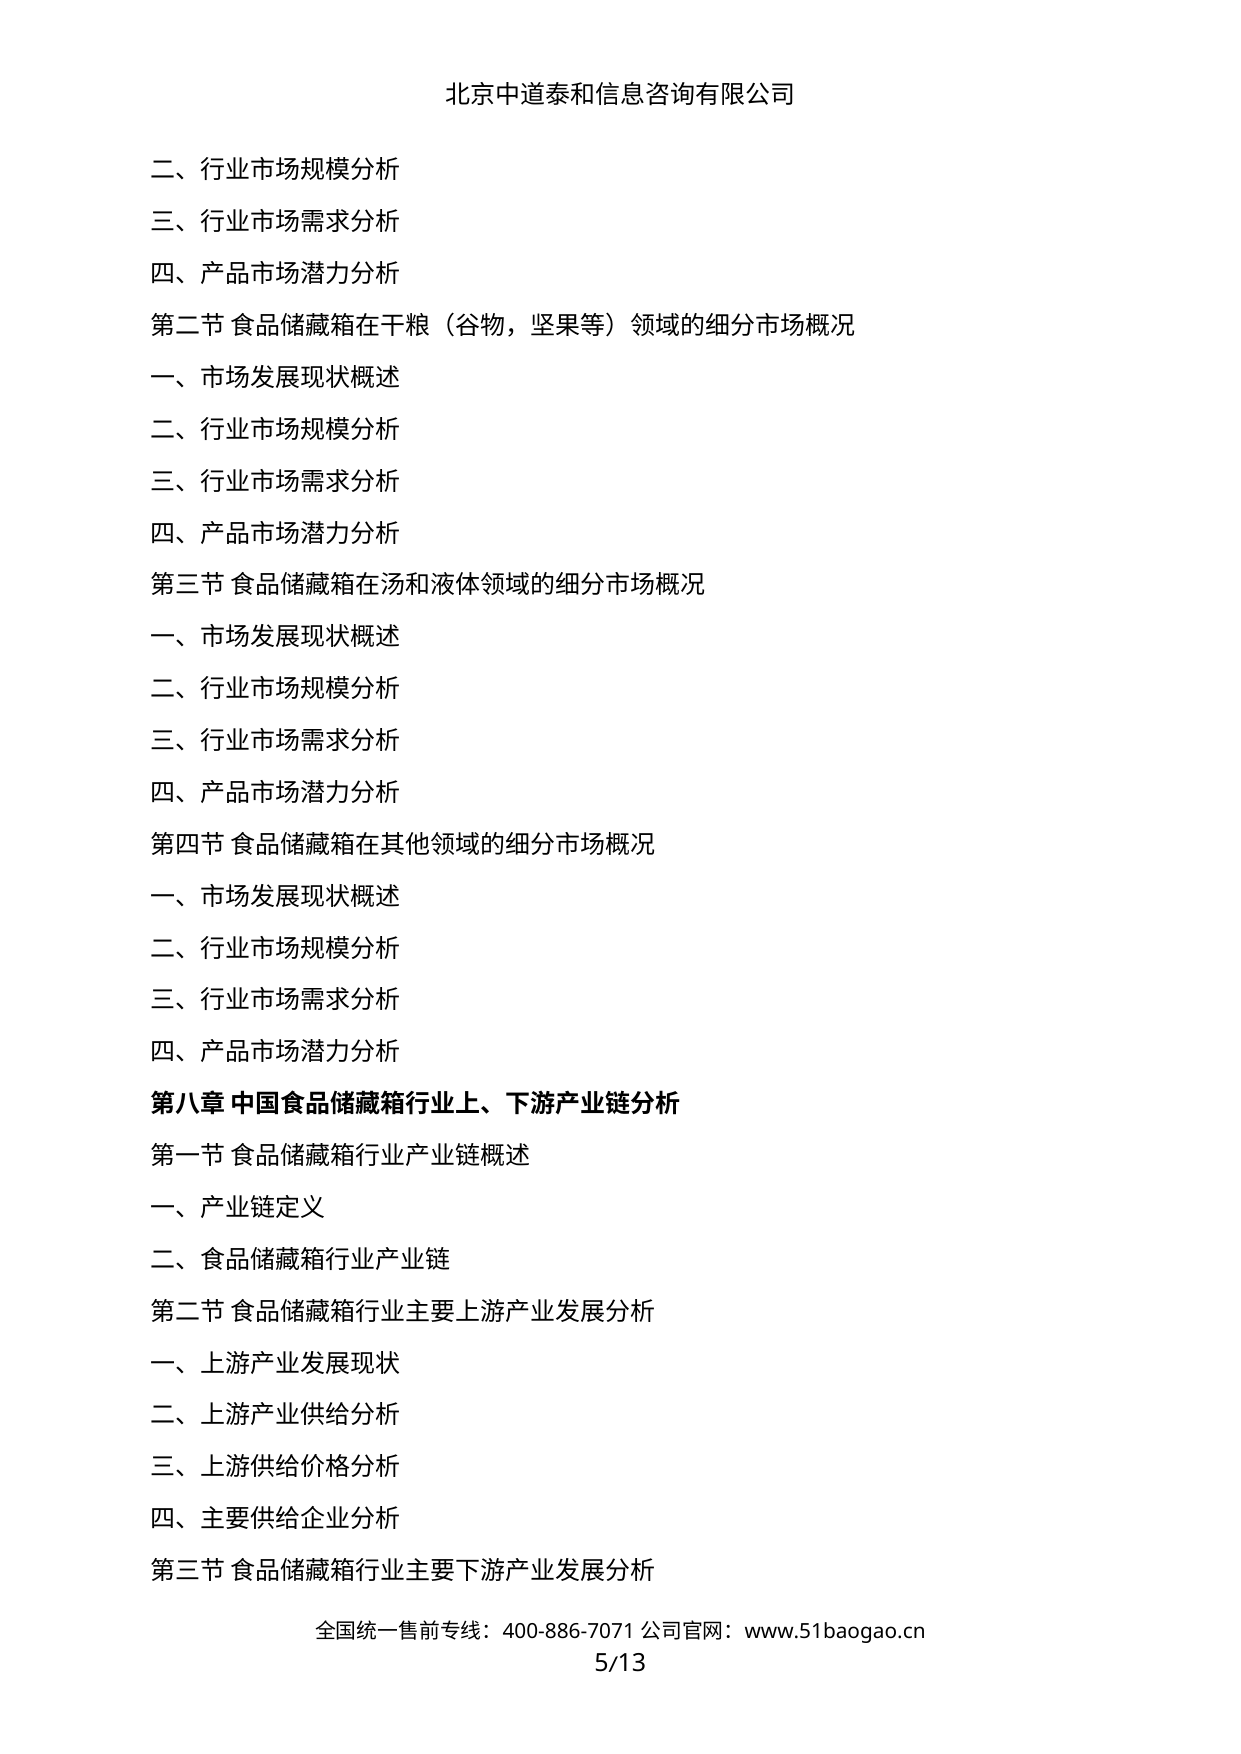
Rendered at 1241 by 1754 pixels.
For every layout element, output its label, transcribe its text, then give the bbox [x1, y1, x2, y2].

text 二、行业市场规模分析 [150, 928, 1090, 964]
text 二、上游产业供给分析 [150, 1395, 1090, 1431]
text 二、食品储藏箱行业产业链 [150, 1239, 1090, 1276]
text 四、产品市场潜力分析 [150, 1032, 1090, 1068]
text 第二节 食品储藏箱在干粮（谷物，坚果等）领域的细分市场概况 [150, 306, 1090, 342]
text 第四节 食品储藏箱在其他领域的细分市场概况 [150, 824, 1090, 861]
text 第三节 食品储藏箱在汤和液体领域的细分市场概况 [150, 565, 1090, 601]
text 四、主要供给企业分析 [150, 1499, 1090, 1535]
text 一、市场发展现状概述 [150, 357, 1090, 394]
text 三、行业市场需求分析 [150, 721, 1090, 757]
text 三、行业市场需求分析 [150, 202, 1090, 238]
text 第三节 食品储藏箱行业主要下游产业发展分析 [150, 1551, 1090, 1587]
text 一、市场发展现状概述 [150, 876, 1090, 912]
text 二、行业市场规模分析 [150, 669, 1090, 705]
text 四、产品市场潜力分析 [150, 772, 1090, 809]
text 第一节 食品储藏箱行业产业链概述 [150, 1136, 1090, 1172]
text 一、上游产业发展现状 [150, 1343, 1090, 1379]
text 三、上游供给价格分析 [150, 1447, 1090, 1483]
text 四、产品市场潜力分析 [150, 513, 1090, 549]
text 二、行业市场规模分析 [150, 150, 1090, 186]
text 第八章 中国食品储藏箱行业上、下游产业链分析 [150, 1084, 1090, 1120]
text 三、行业市场需求分析 [150, 980, 1090, 1016]
text 一、市场发展现状概述 [150, 617, 1090, 653]
text 第二节 食品储藏箱行业主要上游产业发展分析 [150, 1291, 1090, 1327]
text 三、行业市场需求分析 [150, 461, 1090, 497]
text 一、产业链定义 [150, 1187, 1090, 1224]
text 二、行业市场规模分析 [150, 409, 1090, 446]
text 四、产品市场潜力分析 [150, 254, 1090, 290]
